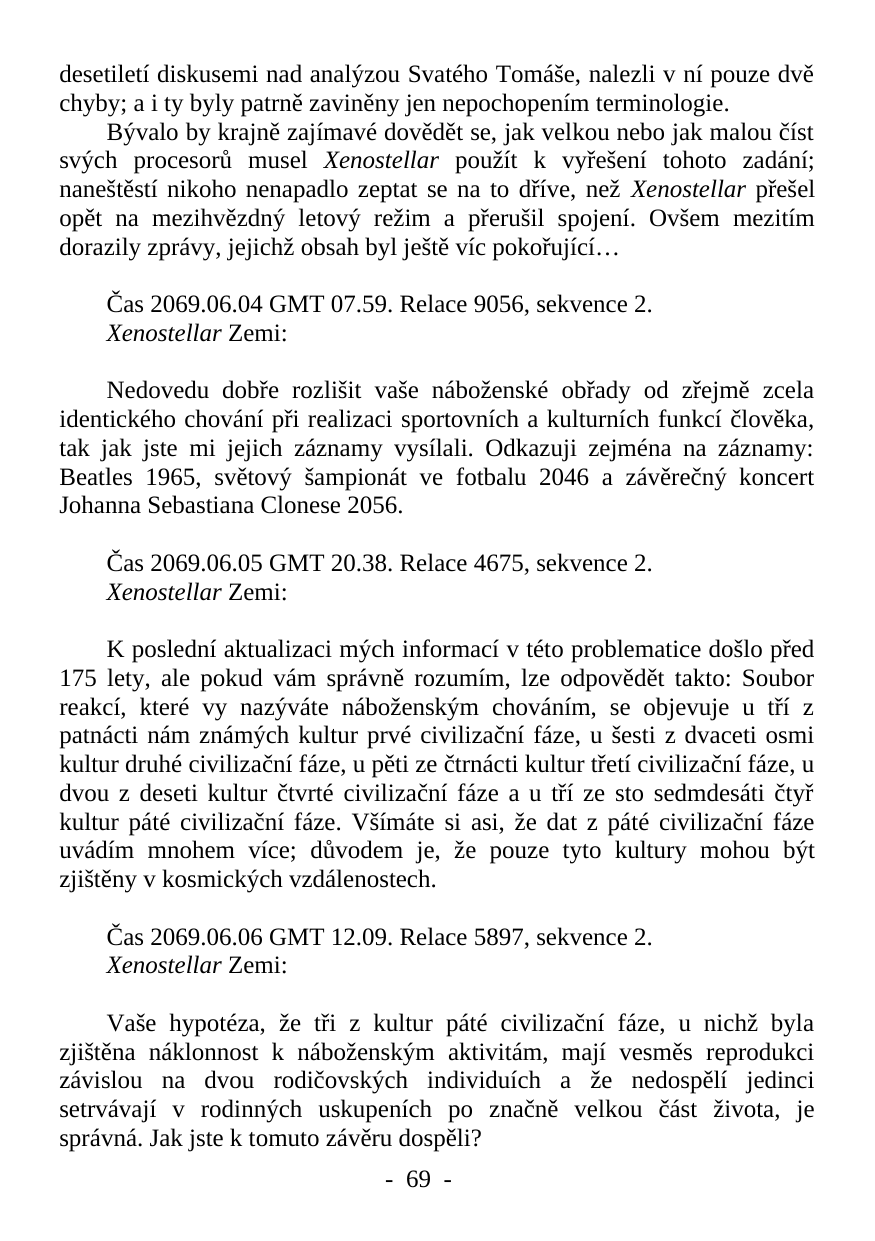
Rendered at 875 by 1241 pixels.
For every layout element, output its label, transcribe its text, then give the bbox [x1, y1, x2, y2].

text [59, 59, 815, 117]
text Nedovedu dobře rozlišit vaše náboženské obřady od zřejmě zcela identického chování při realizaci sportovních a kulturních funkcí člověka, tak jak jste mi jejich záznamy vysílali. Odkazuji zejména na záznamy: Beatles 1965, světový šampionát ve fotbalu 2046 a závěrečný koncert Johanna Sebastiana Clonese 2056. [59, 375, 815, 519]
text Čas 2069.06.06 GMT 12.09. Relace 5897, sekvence 2. [59, 922, 815, 950]
text K poslední aktualizaci mých informací v této problematice došlo před 175 lety, ale pokud vám správně rozumím, lze odpovědět takto: Soubor reakcí, které vy nazýváte náboženským chováním, se objevuje u tří z patnácti nám známých kultur prvé civilizační fáze, u šesti z dvaceti osmi kultur druhé civilizační fáze, u pěti ze čtrnácti kultur třetí civilizační fáze, u dvou z deseti kultur čtvrté civilizační fáze a u tří ze sto sedmdesáti čtyř kultur páté civilizační fáze. Všímáte si asi, že dat z páté civilizační fáze uvádím mnohem více; důvodem je, že pouze tyto kultury mohou být zjištěny v kosmických vzdálenostech. [59, 634, 815, 893]
text Xenostellar Zemi: [59, 950, 815, 979]
text Čas 2069.06.04 GMT 07.59. Relace 9056, sekvence 2. [59, 289, 815, 318]
text Xenostellar Zemi: [59, 577, 815, 605]
text Čas 2069.06.05 GMT 20.38. Relace 4675, sekvence 2. [59, 548, 815, 577]
text Vaše hypotéza, že tři z kultur páté civilizační fáze, u nichž byla zjištěna náklonnost k náboženským aktivitám, mají vesměs reprodukci závislou na dvou rodičovských individuích a že nedospělí jedinci setrvávají v rodinných uskupeních po značně velkou část života, je správná. Jak jste k tomuto závěru dospěli? [59, 1008, 815, 1152]
text Bývalo by krajně zajímavé dovědět se, jak velkou nebo jak malou číst svých procesorů musel Xenostellar použít k vyřešení tohoto zadání; naneštěstí nikoho nenapadlo zeptat se na to dříve, než Xenostellar přešel opět na mezihvězdný letový režim a přerušil spojení. Ovšem mezitím dorazily zprávy, jejichž obsah byl ještě víc pokořující… [59, 117, 815, 260]
text Xenostellar Zemi: [59, 318, 815, 347]
